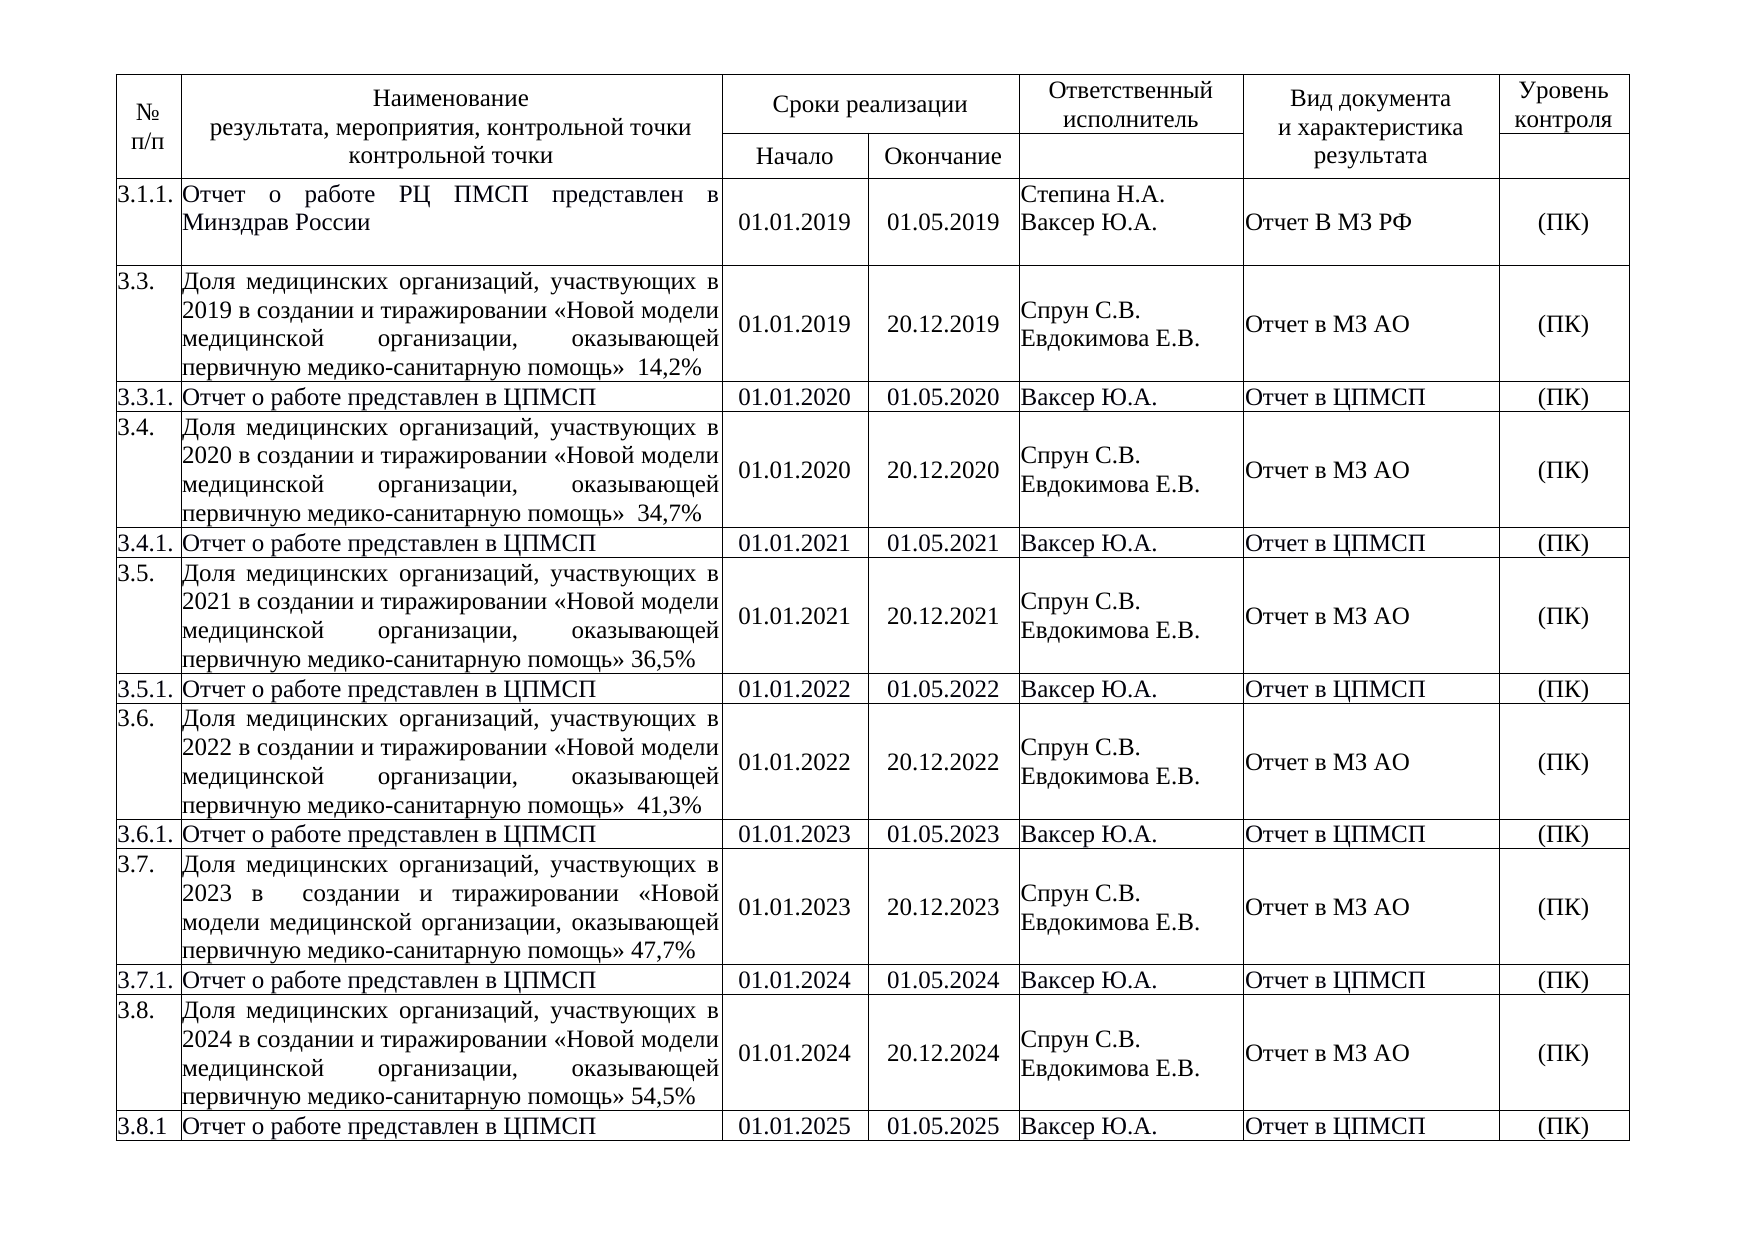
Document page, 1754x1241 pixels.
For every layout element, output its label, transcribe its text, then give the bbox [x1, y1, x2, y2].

table_cell 01.05.2022 [869, 674, 1019, 702]
table_cell 3.1.1. [117, 179, 181, 265]
table_cell Ваксер Ю.А. [1020, 674, 1243, 702]
table_cell 01.01.2023 [723, 820, 868, 848]
table_cell 01.05.2021 [869, 528, 1019, 557]
table_cell Ваксер Ю.А. [1020, 820, 1243, 848]
table_cell Спрун С.В. Евдокимова Е.В. [1020, 849, 1243, 964]
table_cell Спрун С.В. Евдокимова Е.В. [1020, 995, 1243, 1110]
table_cell Начало [723, 134, 868, 178]
table_cell (ПК) [1500, 558, 1629, 673]
table_cell Отчет в МЗ АО [1244, 558, 1499, 673]
table_cell (ПК) [1500, 382, 1629, 411]
table_cell 20.12.2023 [869, 849, 1019, 964]
table_cell 20.12.2020 [869, 412, 1019, 527]
table_cell Доля медицинских организаций, участвующих в 2020 в создании и тиражировании «Новой модели медицинской организации, оказывающей первичную медико-санитарную помощь» 34,7% [182, 412, 722, 527]
table_cell Ваксер Ю.А. [1020, 1111, 1243, 1140]
table_cell Отчет о работе представлен в ЦПМСП [182, 674, 722, 702]
table_cell Доля медицинских организаций, участвующих в 2024 в создании и тиражировании «Новой модели медицинской организации, оказывающей первичную медико-санитарную помощь» 54,5% [182, 995, 722, 1110]
table_cell Отчет в МЗ АО [1244, 849, 1499, 964]
table_cell (ПК) [1500, 1111, 1629, 1140]
table_cell 01.01.2019 [723, 179, 868, 265]
table_cell (ПК) [1500, 412, 1629, 527]
table_cell 20.12.2019 [869, 266, 1019, 381]
table_cell Спрун С.В. Евдокимова Е.В. [1020, 266, 1243, 381]
table_cell 01.01.2020 [723, 412, 868, 527]
table_cell 3.4. [117, 412, 181, 527]
table_cell 20.12.2022 [869, 704, 1019, 818]
table_cell Отчет о работе представлен в ЦПМСП [182, 1111, 722, 1140]
table_cell Спрун С.В. Евдокимова Е.В. [1020, 704, 1243, 818]
table_cell 01.01.2025 [723, 1111, 868, 1140]
table_cell Отчет в ЦПМСП [1244, 1111, 1499, 1140]
table_cell [1020, 134, 1243, 178]
table_cell (ПК) [1500, 528, 1629, 557]
table_header Уровень контроля [1500, 75, 1629, 132]
table_cell Отчет В МЗ РФ [1244, 179, 1499, 265]
table_cell Отчет о работе РЦ ПМСП представлен в Минздрав России [182, 179, 722, 265]
table_cell 20.12.2024 [869, 995, 1019, 1110]
table_cell Отчет в МЗ АО [1244, 266, 1499, 381]
table_cell Отчет в МЗ АО [1244, 704, 1499, 818]
table_cell 01.01.2021 [723, 528, 868, 557]
table_cell 01.05.2025 [869, 1111, 1019, 1140]
table_cell Доля медицинских организаций, участвующих в 2023 в создании и тиражировании «Новой модели медицинской организации, оказывающей первичную медико-санитарную помощь» 47,7% [182, 849, 722, 964]
table_cell 01.01.2022 [723, 704, 868, 818]
table_cell (ПК) [1500, 674, 1629, 702]
table_cell Спрун С.В. Евдокимова Е.В. [1020, 412, 1243, 527]
table_cell 20.12.2021 [869, 558, 1019, 673]
table_cell (ПК) [1500, 179, 1629, 265]
table_cell 01.01.2022 [723, 674, 868, 702]
table_cell 3.7. [117, 849, 181, 964]
table_cell Доля медицинских организаций, участвующих в 2022 в создании и тиражировании «Новой модели медицинской организации, оказывающей первичную медико-санитарную помощь» 41,3% [182, 704, 722, 818]
table_cell 01.01.2021 [723, 558, 868, 673]
table_cell 01.05.2024 [869, 965, 1019, 994]
table_cell 3.6.1. [117, 820, 181, 848]
table_cell (ПК) [1500, 849, 1629, 964]
table_cell Отчет о работе представлен в ЦПМСП [182, 820, 722, 848]
table_cell 3.3. [117, 266, 181, 381]
table_cell 01.05.2023 [869, 820, 1019, 848]
table_cell Ваксер Ю.А. [1020, 965, 1243, 994]
table_cell 01.05.2019 [869, 179, 1019, 265]
table_cell Отчет в ЦПМСП [1244, 528, 1499, 557]
table_cell 01.01.2020 [723, 382, 868, 411]
table_cell Отчет в ЦПМСП [1244, 674, 1499, 702]
table_header Вид документа и характеристика результата [1244, 75, 1499, 178]
table_cell 3.3.1. [117, 382, 181, 411]
table_cell 01.01.2024 [723, 995, 868, 1110]
table_cell Отчет в МЗ АО [1244, 995, 1499, 1110]
table_cell Отчет в ЦПМСП [1244, 965, 1499, 994]
table_cell [1500, 134, 1629, 178]
table_cell 3.4.1. [117, 528, 181, 557]
table_cell Ваксер Ю.А. [1020, 528, 1243, 557]
table_cell Степина Н.А. Ваксер Ю.А. [1020, 179, 1243, 265]
table_cell 3.5. [117, 558, 181, 673]
table_cell Спрун С.В. Евдокимова Е.В. [1020, 558, 1243, 673]
table_cell Отчет о работе представлен в ЦПМСП [182, 382, 722, 411]
table_cell 01.01.2024 [723, 965, 868, 994]
table_header Сроки реализации [723, 75, 1019, 132]
table_cell Отчет в ЦПМСП [1244, 382, 1499, 411]
table_header № п/п [117, 75, 181, 178]
table_header Ответственный исполнитель [1020, 75, 1243, 132]
table_cell 3.5.1. [117, 674, 181, 702]
table_cell 3.6. [117, 704, 181, 818]
table_cell Окончание [869, 134, 1019, 178]
table_cell Ваксер Ю.А. [1020, 382, 1243, 411]
table_cell (ПК) [1500, 965, 1629, 994]
table_cell 3.8.1 [117, 1111, 181, 1140]
table_cell 01.05.2020 [869, 382, 1019, 411]
table_cell Отчет о работе представлен в ЦПМСП [182, 965, 722, 994]
table_cell (ПК) [1500, 704, 1629, 818]
table_cell (ПК) [1500, 995, 1629, 1110]
table_header Наименование результата, мероприятия, контрольной точки контрольной точки [182, 75, 722, 178]
table_cell (ПК) [1500, 266, 1629, 381]
table_cell (ПК) [1500, 820, 1629, 848]
table_cell Отчет о работе представлен в ЦПМСП [182, 528, 722, 557]
table_cell Доля медицинских организаций, участвующих в 2021 в создании и тиражировании «Новой модели медицинской организации, оказывающей первичную медико-санитарную помощь» 36,5% [182, 558, 722, 673]
table_cell 3.7.1. [117, 965, 181, 994]
table_cell 01.01.2019 [723, 266, 868, 381]
table_cell Отчет в ЦПМСП [1244, 820, 1499, 848]
table_cell Отчет в МЗ АО [1244, 412, 1499, 527]
table_cell 3.8. [117, 995, 181, 1110]
table_cell 01.01.2023 [723, 849, 868, 964]
table_cell Доля медицинских организаций, участвующих в 2019 в создании и тиражировании «Новой модели медицинской организации, оказывающей первичную медико-санитарную помощь» 14,2% [182, 266, 722, 381]
